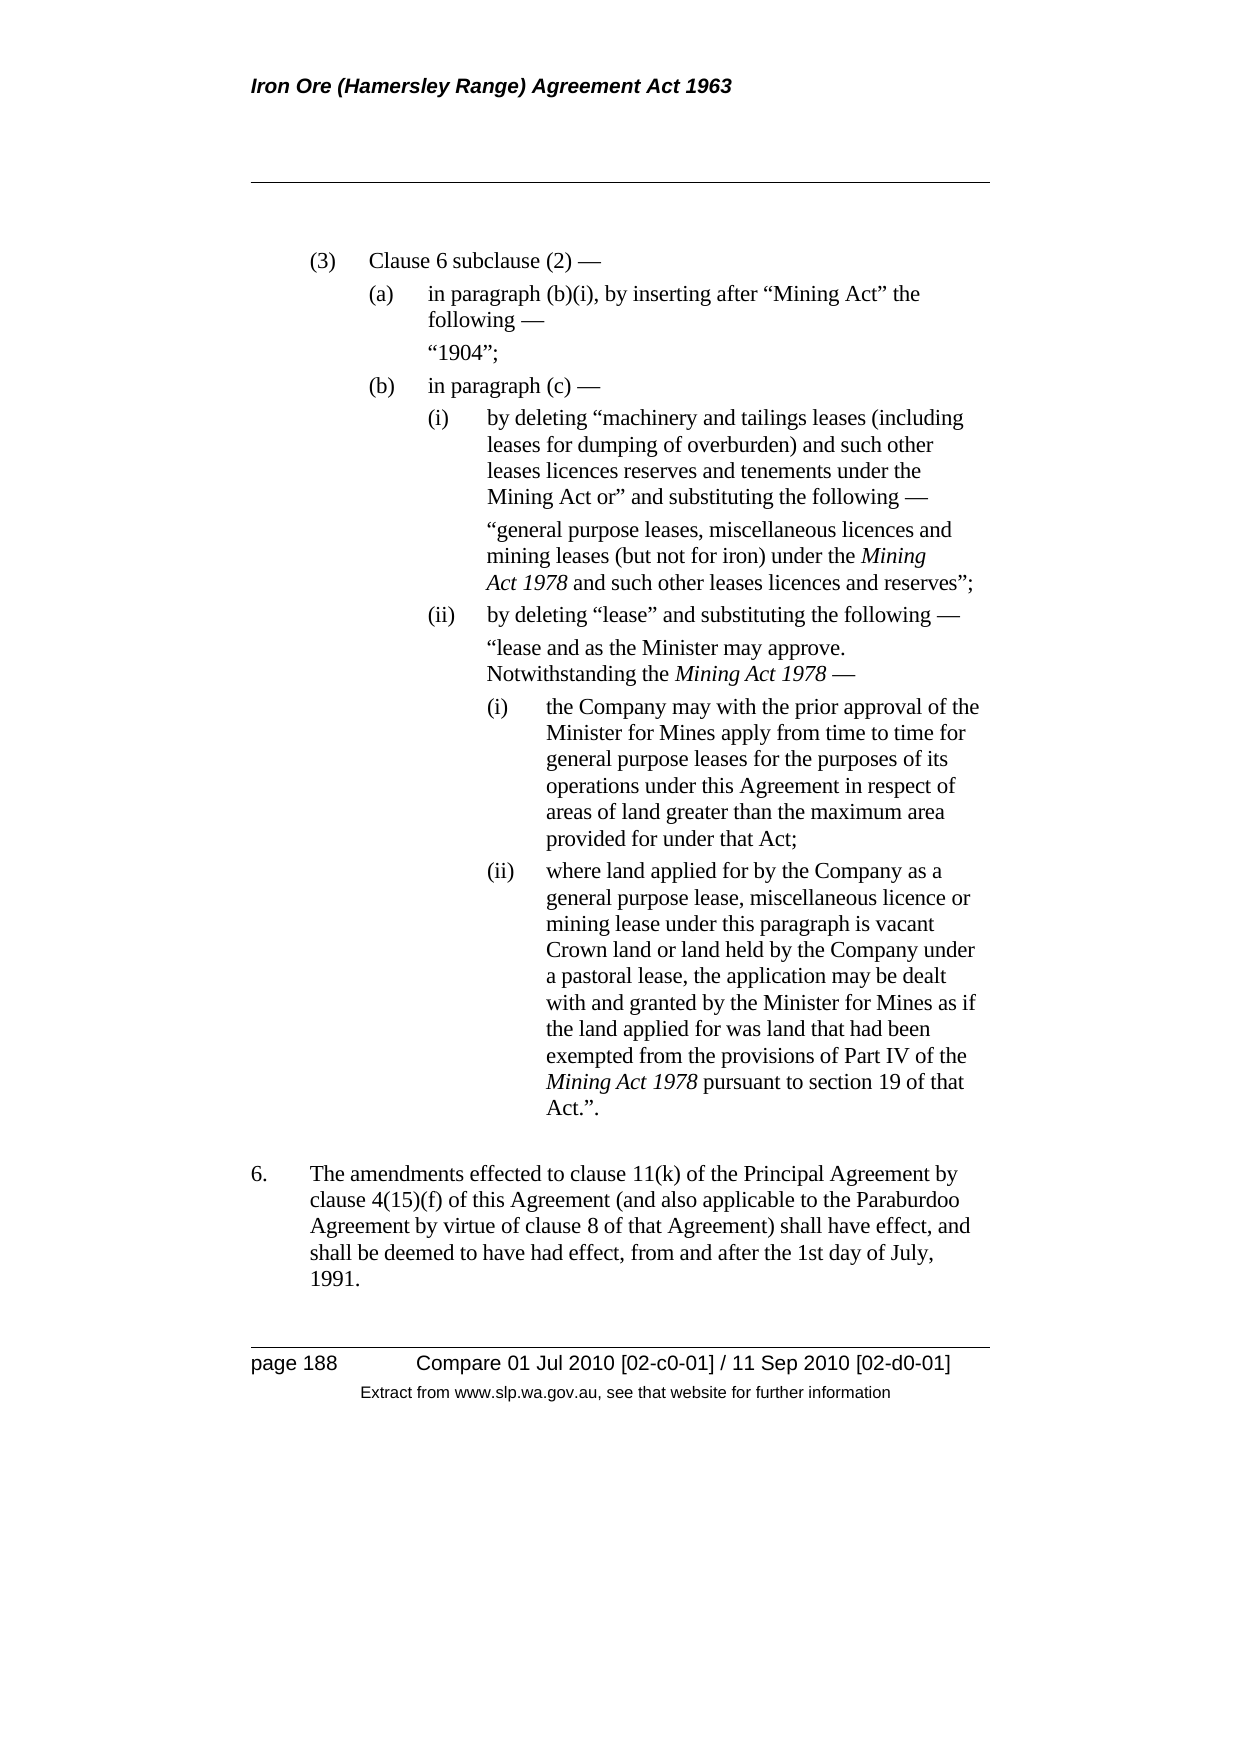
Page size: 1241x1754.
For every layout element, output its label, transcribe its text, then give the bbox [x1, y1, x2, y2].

text 6. The amendments effected to clause 11(k) of the Principal Agreement by clause 4(15)(f) of this Agreement (and also applicable to the Paraburdoo Agreement by virtue of clause 8 of that Agreement) shall have effect, and shall be deemed to have had effect, from and after the 1st day of July, 1991. [251, 1159, 990, 1291]
text “general purpose leases, miscellaneous licences and mining leases (but not for iron) under the Mining Act 1978 and such other leases licences and reserves”; [251, 516, 990, 595]
text “1904”; [251, 339, 990, 365]
text (i) by deleting “machinery and tailings leases (including leases for dumping of overburden) and such other leases licences reserves and tenements under the Mining Act or” and substituting the following — [251, 404, 990, 510]
text (i) the Company may with the prior approval of the Minister for Mines apply from time to time for general purpose leases for the purposes of its operations under this Agreement in respect of areas of land greater than the maximum area provided for under that Act; [251, 693, 990, 851]
text “lease and as the Minister may approve. Notwithstanding the Mining Act 1978 — [251, 634, 990, 687]
text (a) in paragraph (b)(i), by inserting after “Mining Act” the following — [251, 280, 990, 333]
text (ii) where land applied for by the Company as a general purpose lease, miscellaneous licence or mining lease under this paragraph is vacant Crown land or land held by the Company under a pastoral lease, the application may be dealt with and granted by the Minister for Mines as if the land applied for was land that had been exempted from the provisions of Part IV of the Mining Act 1978 pursuant to section 19 of that Act.”. [251, 857, 990, 1121]
text (3) Clause 6 subclause (2) — [251, 247, 990, 274]
text (b) in paragraph (c) — [251, 372, 990, 398]
text (ii) by deleting “lease” and substituting the following — [251, 601, 990, 628]
